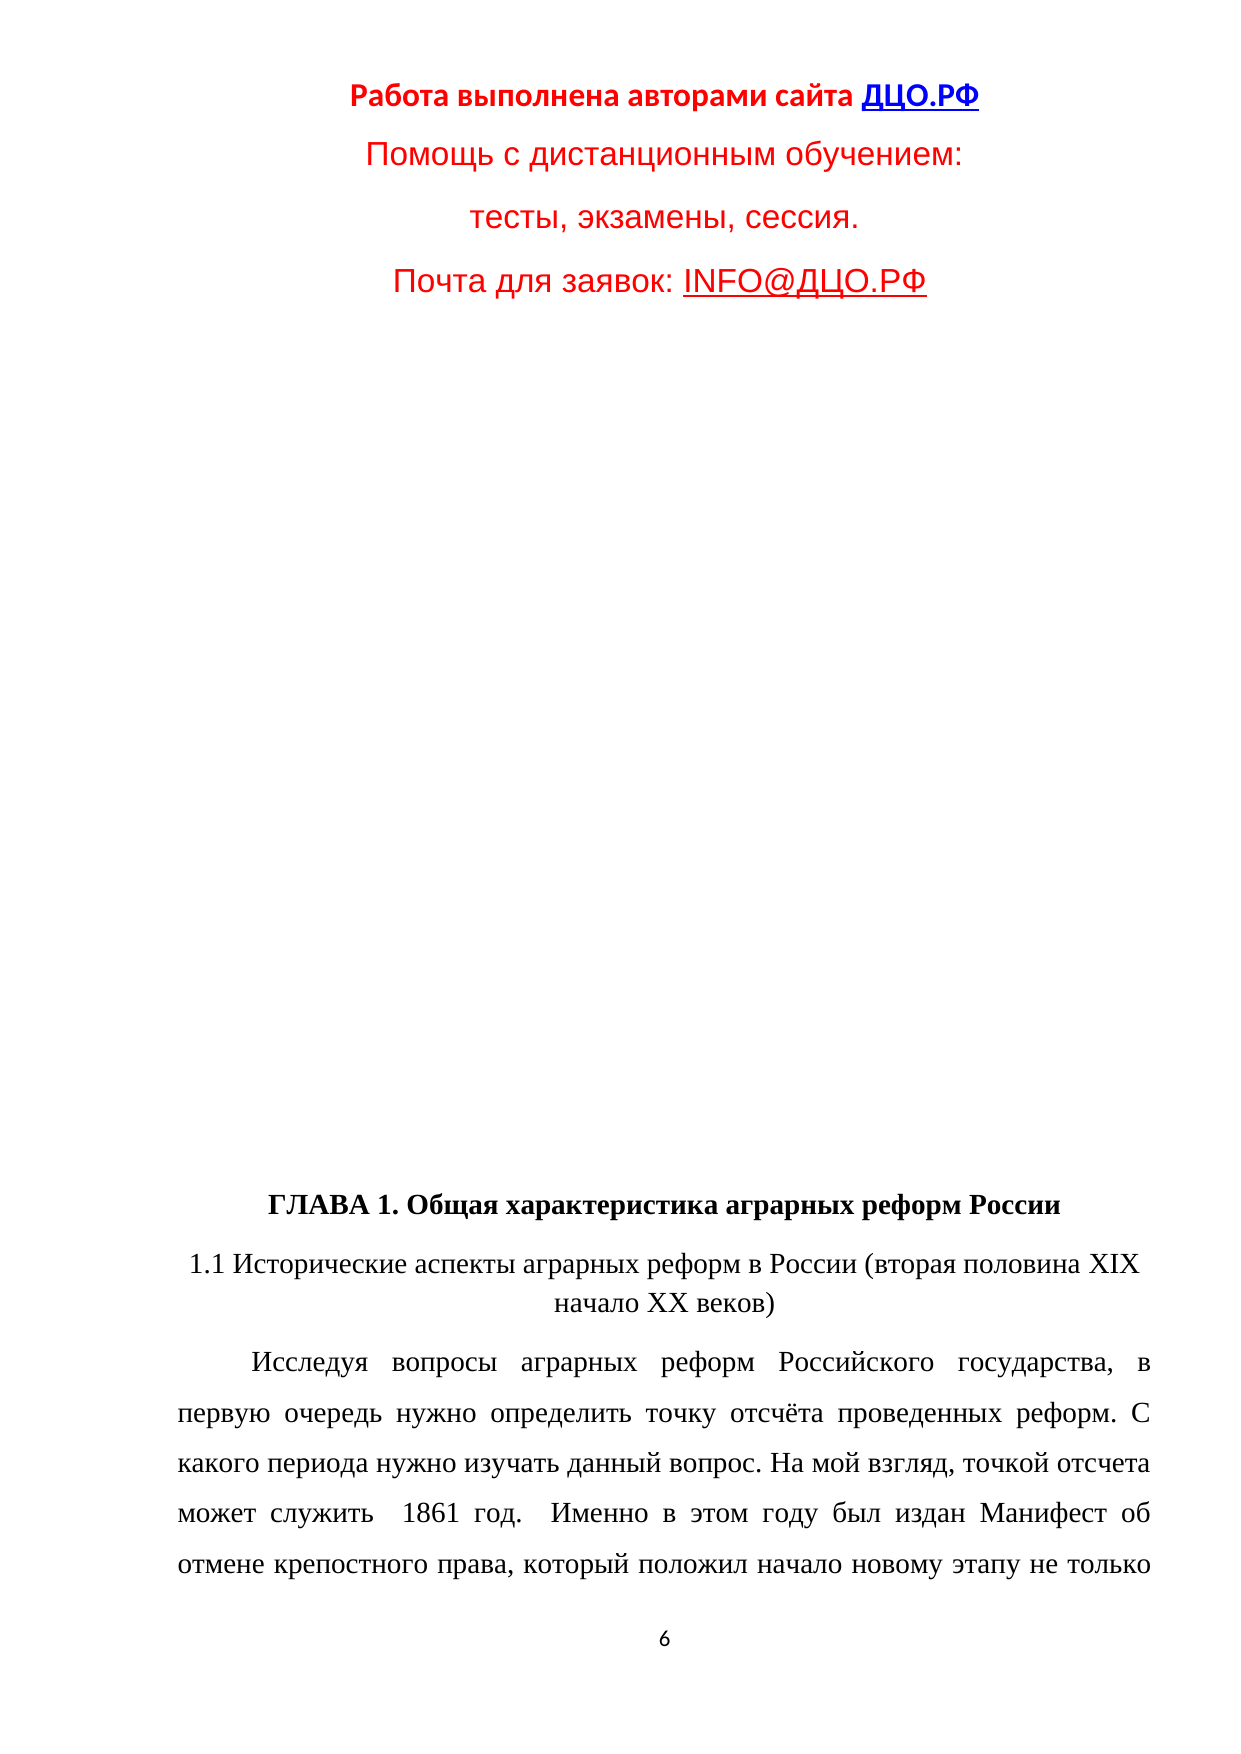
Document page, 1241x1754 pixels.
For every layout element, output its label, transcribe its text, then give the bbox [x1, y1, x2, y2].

text ГЛАВА 1. Общая характеристика аграрных реформ России [177, 1187, 1152, 1221]
list 1.1 Исторические аспекты аграрных реформ в России (вторая половина XIX начало XX веков) [177, 1247, 1152, 1319]
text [177, 1344, 1152, 1579]
